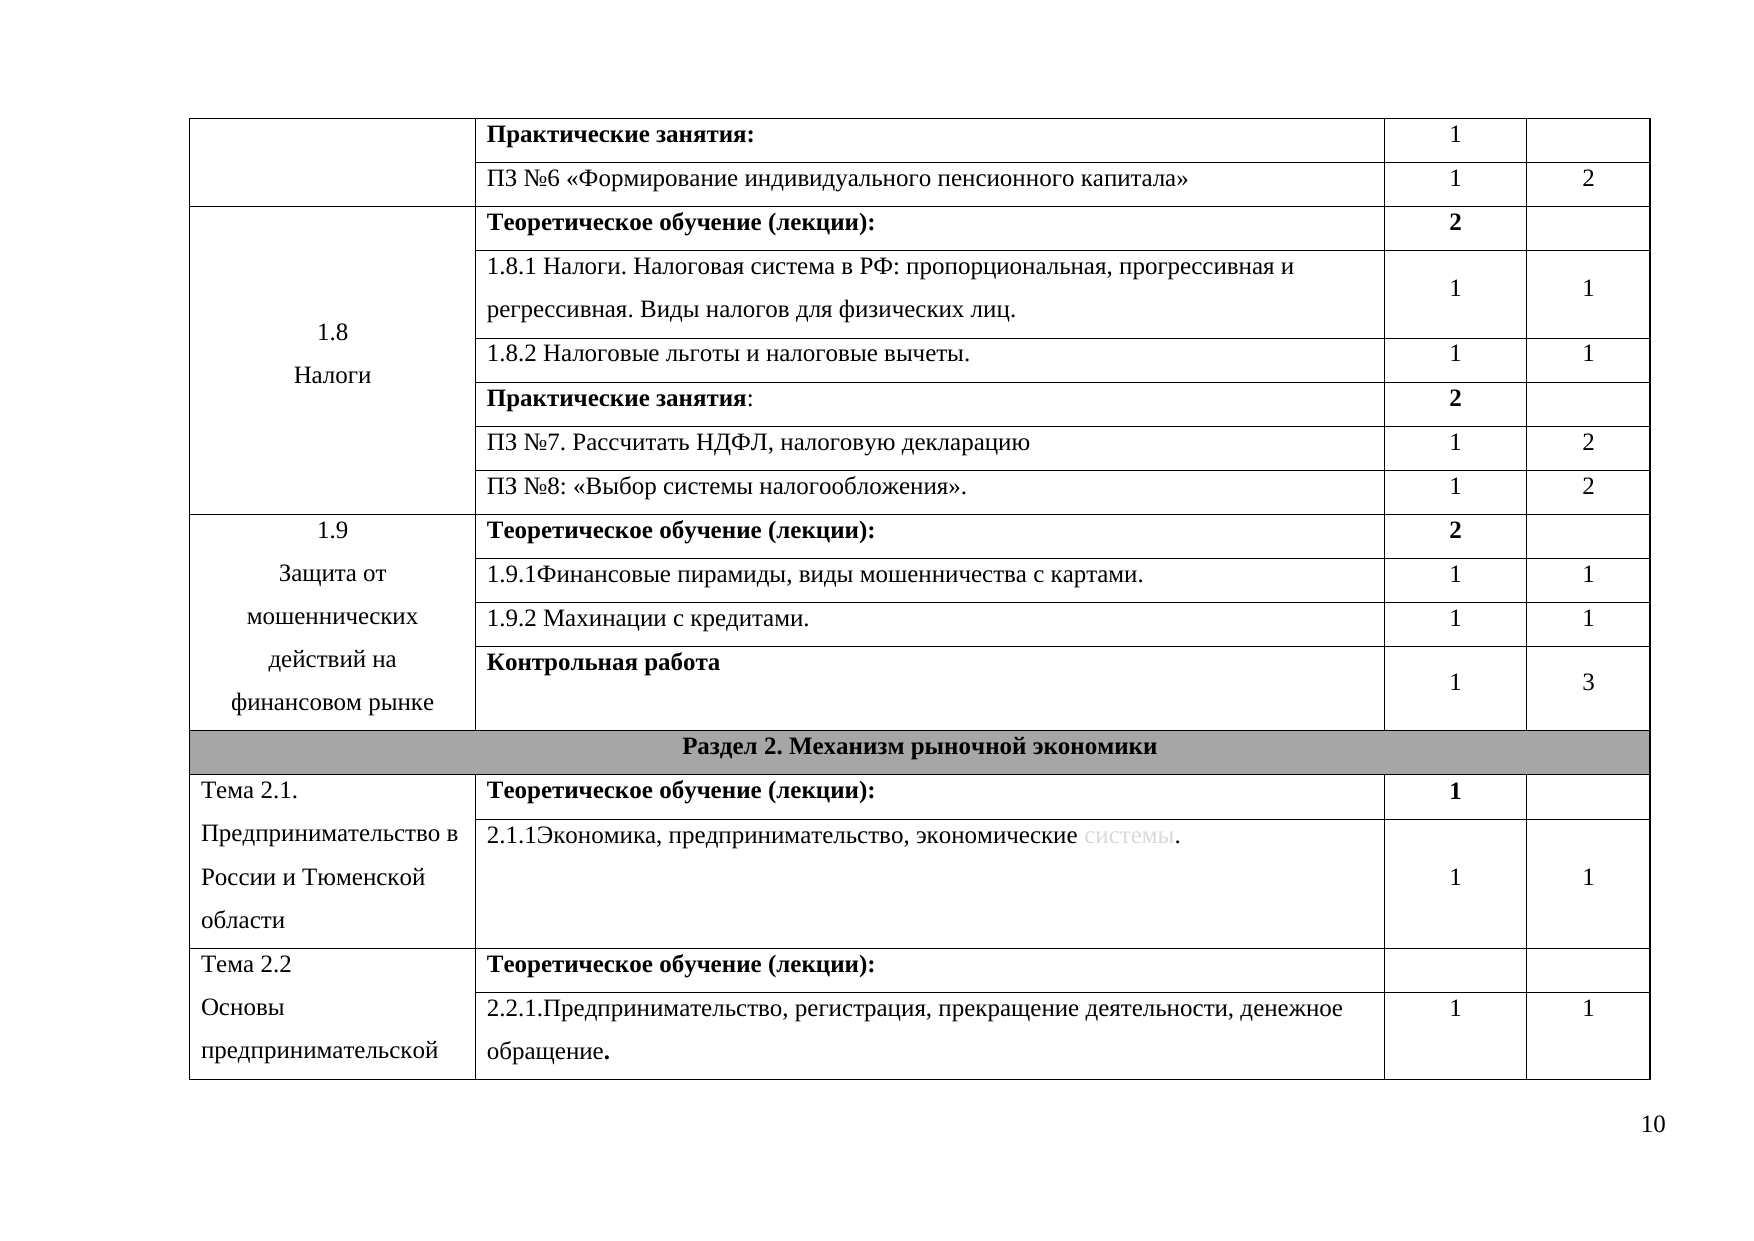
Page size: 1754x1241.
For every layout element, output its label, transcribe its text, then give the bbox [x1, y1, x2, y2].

table_cell Практические занятия: [476, 383, 1384, 426]
table_cell 1.8.1 Налоги. Налоговая система в РФ: пропорциональная, прогрессивная и регрессивная. Виды налогов для физических лиц. [476, 251, 1384, 337]
table_cell [1527, 207, 1649, 250]
table_cell [1527, 949, 1649, 992]
table_cell Практические занятия: [476, 119, 1384, 162]
table_cell 2.1.1Экономика, предпринимательство, экономические системы. [476, 820, 1384, 948]
table_cell 2 [1527, 163, 1649, 206]
table_cell Тема 2.1. Предпринимательство в России и Тюменской области [190, 775, 475, 948]
table_cell Тема 2.2 Основы предпринимательской деятельности. [190, 949, 475, 1079]
table_cell [1527, 515, 1649, 558]
table_cell Раздел 2. Механизм рыночной экономики [190, 731, 1649, 774]
table_cell 1 [1385, 251, 1526, 337]
table_cell [1385, 949, 1526, 992]
table_cell 1 [1385, 339, 1526, 382]
table_cell Теоретическое обучение (лекции): [476, 949, 1384, 992]
table_cell 2 [1527, 471, 1649, 514]
table_cell Теоретическое обучение (лекции): [476, 515, 1384, 558]
table_cell [1527, 775, 1649, 819]
table_cell 2 [1385, 515, 1526, 558]
table_cell ПЗ №8: «Выбор системы налогообложения». [476, 471, 1384, 514]
table_cell [1527, 383, 1649, 426]
table_cell 1 [1527, 559, 1649, 602]
table_cell 1.8.2 Налоговые льготы и налоговые вычеты. [476, 339, 1384, 382]
table_cell 1 [1385, 471, 1526, 514]
table_cell 1.9.1Финансовые пирамиды, виды мошенничества с картами. [476, 559, 1384, 602]
table_cell 1 [1385, 647, 1526, 730]
table_cell [1527, 119, 1649, 162]
table_cell 1 [1527, 339, 1649, 382]
table_cell Контрольная работа [476, 647, 1384, 730]
table_cell 1.9 Защита от мошеннических действий на финансовом рынке [190, 515, 475, 730]
table_cell 1.9.2 Махинации с кредитами. [476, 603, 1384, 646]
table_cell 2 [1385, 383, 1526, 426]
table_cell ПЗ №7. Рассчитать НДФЛ, налоговую декларацию [476, 427, 1384, 470]
table_cell Теоретическое обучение (лекции): [476, 207, 1384, 250]
table_cell 1 [1527, 993, 1649, 1079]
table_cell 1 [1527, 820, 1649, 948]
table_cell 2.2.1.Предпринимательство, регистрация, прекращение деятельности, денежное обращение. [476, 993, 1384, 1079]
table_cell 2 [1385, 207, 1526, 250]
table_cell 2 [1527, 427, 1649, 470]
table_cell 1 [1385, 993, 1526, 1079]
table_cell 1 [1385, 119, 1526, 162]
table_cell 1 [1385, 559, 1526, 602]
table_cell 1 [1527, 251, 1649, 337]
table_cell 1.8 Налоги [190, 207, 475, 514]
table_cell 1 [1385, 775, 1526, 819]
table_cell 3 [1527, 647, 1649, 730]
table_cell 1 [1385, 163, 1526, 206]
table_cell Теоретическое обучение (лекции): [476, 775, 1384, 819]
table_cell 1 [1385, 427, 1526, 470]
table_cell ПЗ №6 «Формирование индивидуального пенсионного капитала» [476, 163, 1384, 206]
table_cell 1 [1385, 603, 1526, 646]
table_cell 1 [1385, 820, 1526, 948]
table_cell 1 [1527, 603, 1649, 646]
